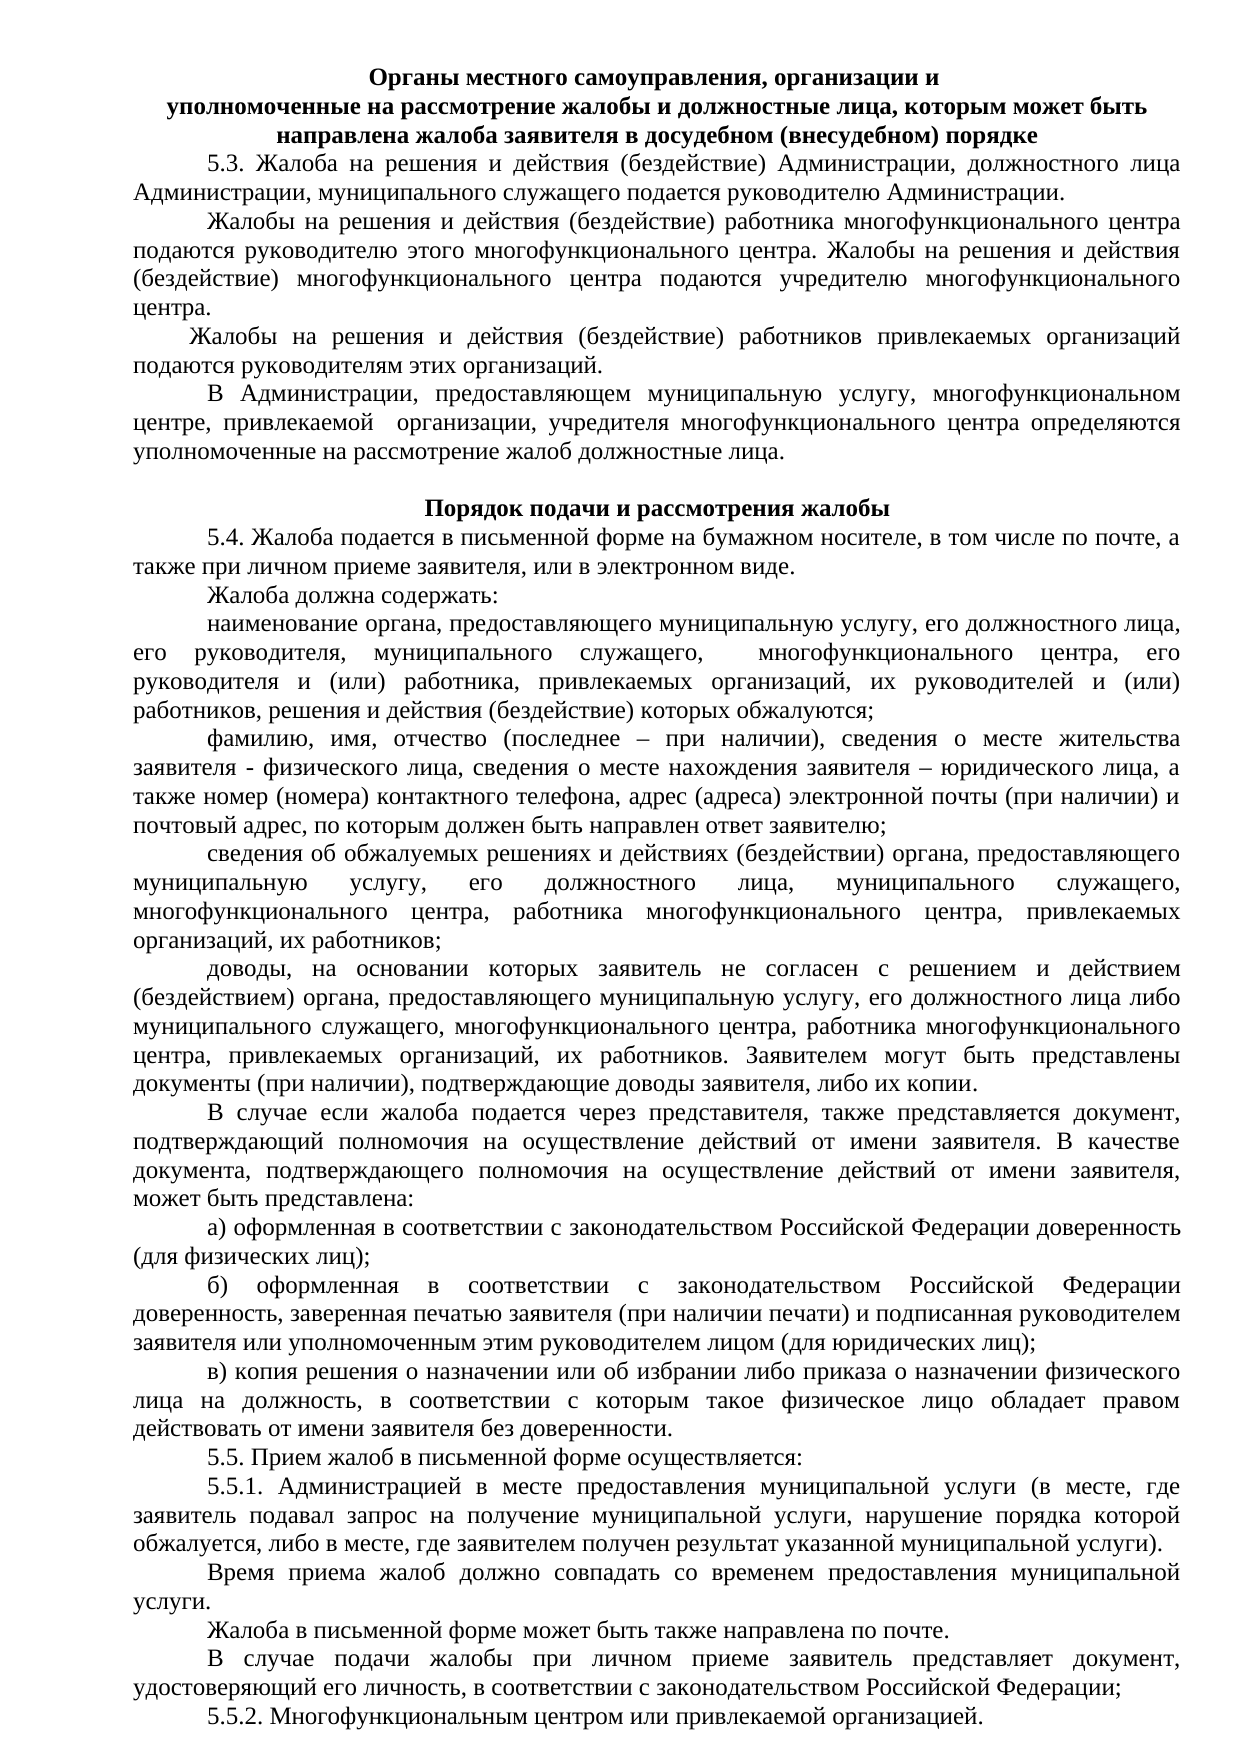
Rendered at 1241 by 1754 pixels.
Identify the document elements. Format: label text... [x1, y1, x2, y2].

text наименование органа, предоставляющего муниципальную услугу, его должностного лица, его руководителя, муниципального служащего, многофункционального центра, его руководителя и (или) работника, привлекаемых организаций, их руководителей и (или) работников, решения и действия (бездействие) которых обжалуются; [133, 608, 1181, 723]
text 5.3. Жалоба на решения и действия (бездействие) Администрации, должностного лица Администрации, муниципального служащего подается руководителю Администрации. [133, 148, 1181, 206]
text сведения об обжалуемых решениях и действиях (бездействии) органа, предоставляющего муниципальную услугу, его должностного лица, муниципального служащего, многофункционального центра, работника многофункционального центра, привлекаемых организаций, их работников; [133, 838, 1181, 953]
text Время приема жалоб должно совпадать со временем предоставления муниципальной услуги. [133, 1557, 1181, 1615]
text Жалобы на решения и действия (бездействие) работника многофункционального центра подаются руководителю этого многофункционального центра. Жалобы на решения и действия (бездействие) многофункционального центра подаются учредителю многофункционального центра. [133, 206, 1181, 321]
text Жалобы на решения и действия (бездействие) работников привлекаемых организаций подаются руководителям этих организаций. [133, 321, 1181, 378]
text В случае подачи жалобы при личном приеме заявитель представляет документ, удостоверяющий его личность, в соответствии с законодательством Российской Федерации; [133, 1643, 1181, 1701]
text фамилию, имя, отчество (последнее – при наличии), сведения о месте жительства заявителя - физического лица, сведения о месте нахождения заявителя – юридического лица, а также номер (номера) контактного телефона, адрес (адреса) электронной почты (при наличии) и почтовый адрес, по которым должен быть направлен ответ заявителю; [133, 723, 1181, 838]
text б) оформленная в соответствии с законодательством Российской Федерации доверенность, заверенная печатью заявителя (при наличии печати) и подписанная руководителем заявителя или уполномоченным этим руководителем лицом (для юридических лиц); [133, 1270, 1181, 1356]
text Органы местного самоуправления, организации и уполномоченные на рассмотрение жалобы и должностные лица, которым может быть направлена жалоба заявителя в досудебном (внесудебном) порядке [133, 62, 1181, 148]
text 5.5.2. Многофункциональным центром или привлекаемой организацией. [133, 1701, 1181, 1730]
text 5.4. Жалоба подается в письменной форме на бумажном носителе, в том числе по почте, а также при личном приеме заявителя, или в электронном виде. [133, 522, 1181, 580]
text а) оформленная в соответствии с законодательством Российской Федерации доверенность (для физических лиц); [133, 1212, 1181, 1270]
text доводы, на основании которых заявитель не согласен с решением и действием (бездействием) органа, предоставляющего муниципальную услугу, его должностного лица либо муниципального служащего, многофункционального центра, работника многофункционального центра, привлекаемых организаций, их работников. Заявителем могут быть представлены документы (при наличии), подтверждающие доводы заявителя, либо их копии. [133, 953, 1181, 1097]
text 5.5. Прием жалоб в письменной форме осуществляется: [133, 1442, 1181, 1471]
text В Администрации, предоставляющем муниципальную услугу, многофункциональном центре, привлекаемой организации, учредителя многофункционального центра определяются уполномоченные на рассмотрение жалоб должностные лица. [133, 378, 1181, 465]
text Жалоба должна содержать: [133, 580, 1181, 608]
text В случае если жалоба подается через представителя, также представляется документ, подтверждающий полномочия на осуществление действий от имени заявителя. В качестве документа, подтверждающего полномочия на осуществление действий от имени заявителя, может быть представлена: [133, 1097, 1181, 1212]
text Жалоба в письменной форме может быть также направлена по почте. [133, 1615, 1181, 1643]
text в) копия решения о назначении или об избрании либо приказа о назначении физического лица на должность, в соответствии с которым такое физическое лицо обладает правом действовать от имени заявителя без доверенности. [133, 1356, 1181, 1442]
text Порядок подачи и рассмотрения жалобы [133, 493, 1181, 522]
text 5.5.1. Администрацией в месте предоставления муниципальной услуги (в месте, где заявитель подавал запрос на получение муниципальной услуги, нарушение порядка которой обжалуется, либо в месте, где заявителем получен результат указанной муниципальной услуги). [133, 1471, 1181, 1557]
